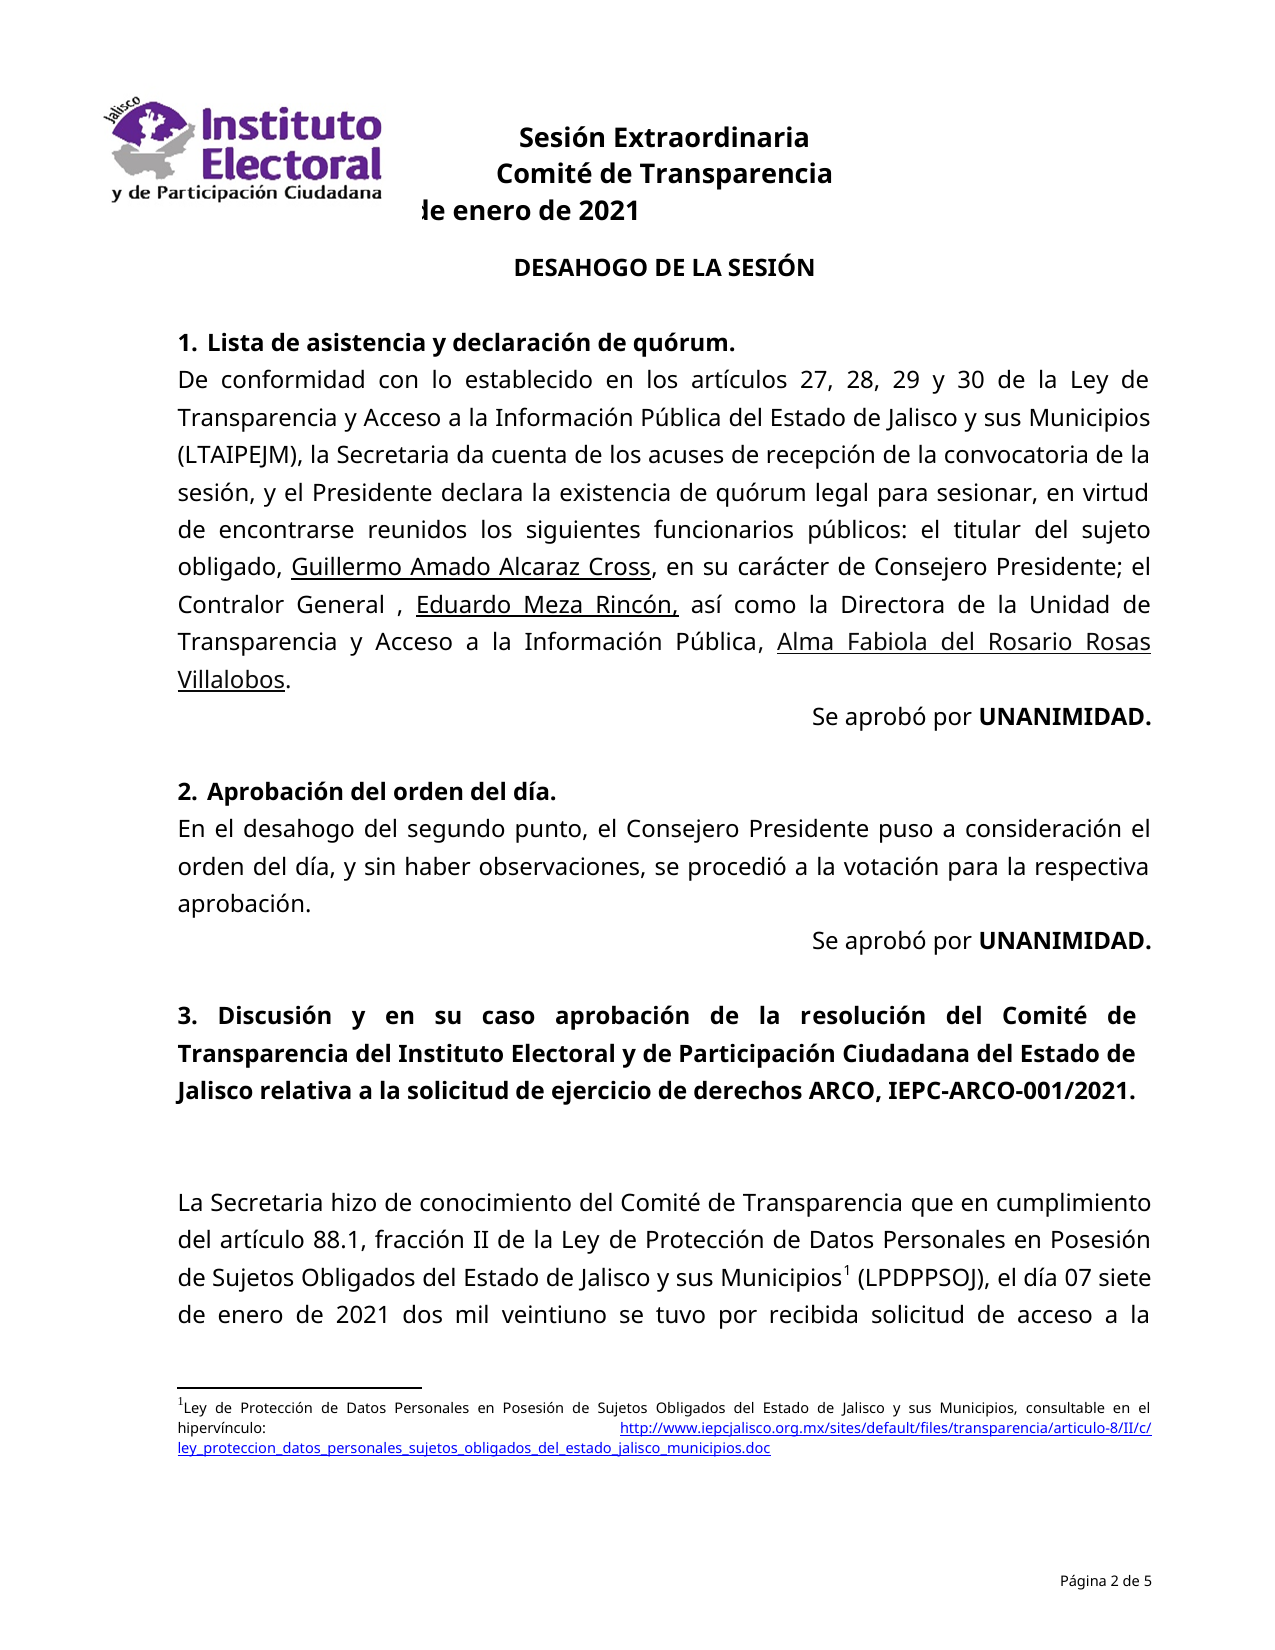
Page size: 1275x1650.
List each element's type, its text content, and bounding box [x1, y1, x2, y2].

picture [59, 64, 422, 233]
text 3. Discusión y en su caso aprobación de la resolución del Comité de Transparencia del Instituto Electoral y de Participación Ciudadana del Estado de Jalisco relativa a la solicitud de ejercicio de derechos ARCO, IEPC-ARCO-001/2021. [177, 999, 1137, 1106]
list Se aprobó por UNANIMIDAD. [252, 924, 1152, 957]
list Aprobación del orden del día. [177, 774, 1152, 807]
text En el desahogo del segundo punto, el Consejero Presidente puso a consideración el orden del día, y sin haber observaciones, se procedió a la votación para la respectiva aprobación. [177, 812, 1152, 919]
subtitle De conformidad con lo establecido en los artículos 27, 28, 29 y 30 de la Ley de Transparencia y Acceso a la Información Pública del Estado de Jalisco y sus Municipios (LTAIPEJM), la Secretaria da cuenta de los acuses de recepción de la convocatoria de la sesión, y el Presidente declara la existencia de quórum legal para sesionar, en virtud de encontrarse reunidos los siguientes funcionarios públicos: el titular del sujeto obligado, Guillermo Amado Alcaraz Cross, en su carácter de Consejero Presidente; el Contralor General , Eduardo Meza Rincón, así como la Directora de la Unidad de Transparencia y Acceso a la Información Pública, Alma Fabiola del Rosario Rosas Villalobos. [177, 363, 1152, 695]
text DESAHOGO DE LA SESIÓN [177, 251, 1152, 284]
list Se aprobó por UNANIMIDAD. [252, 700, 1152, 732]
list Lista de asistencia y declaración de quórum. [177, 326, 1152, 358]
